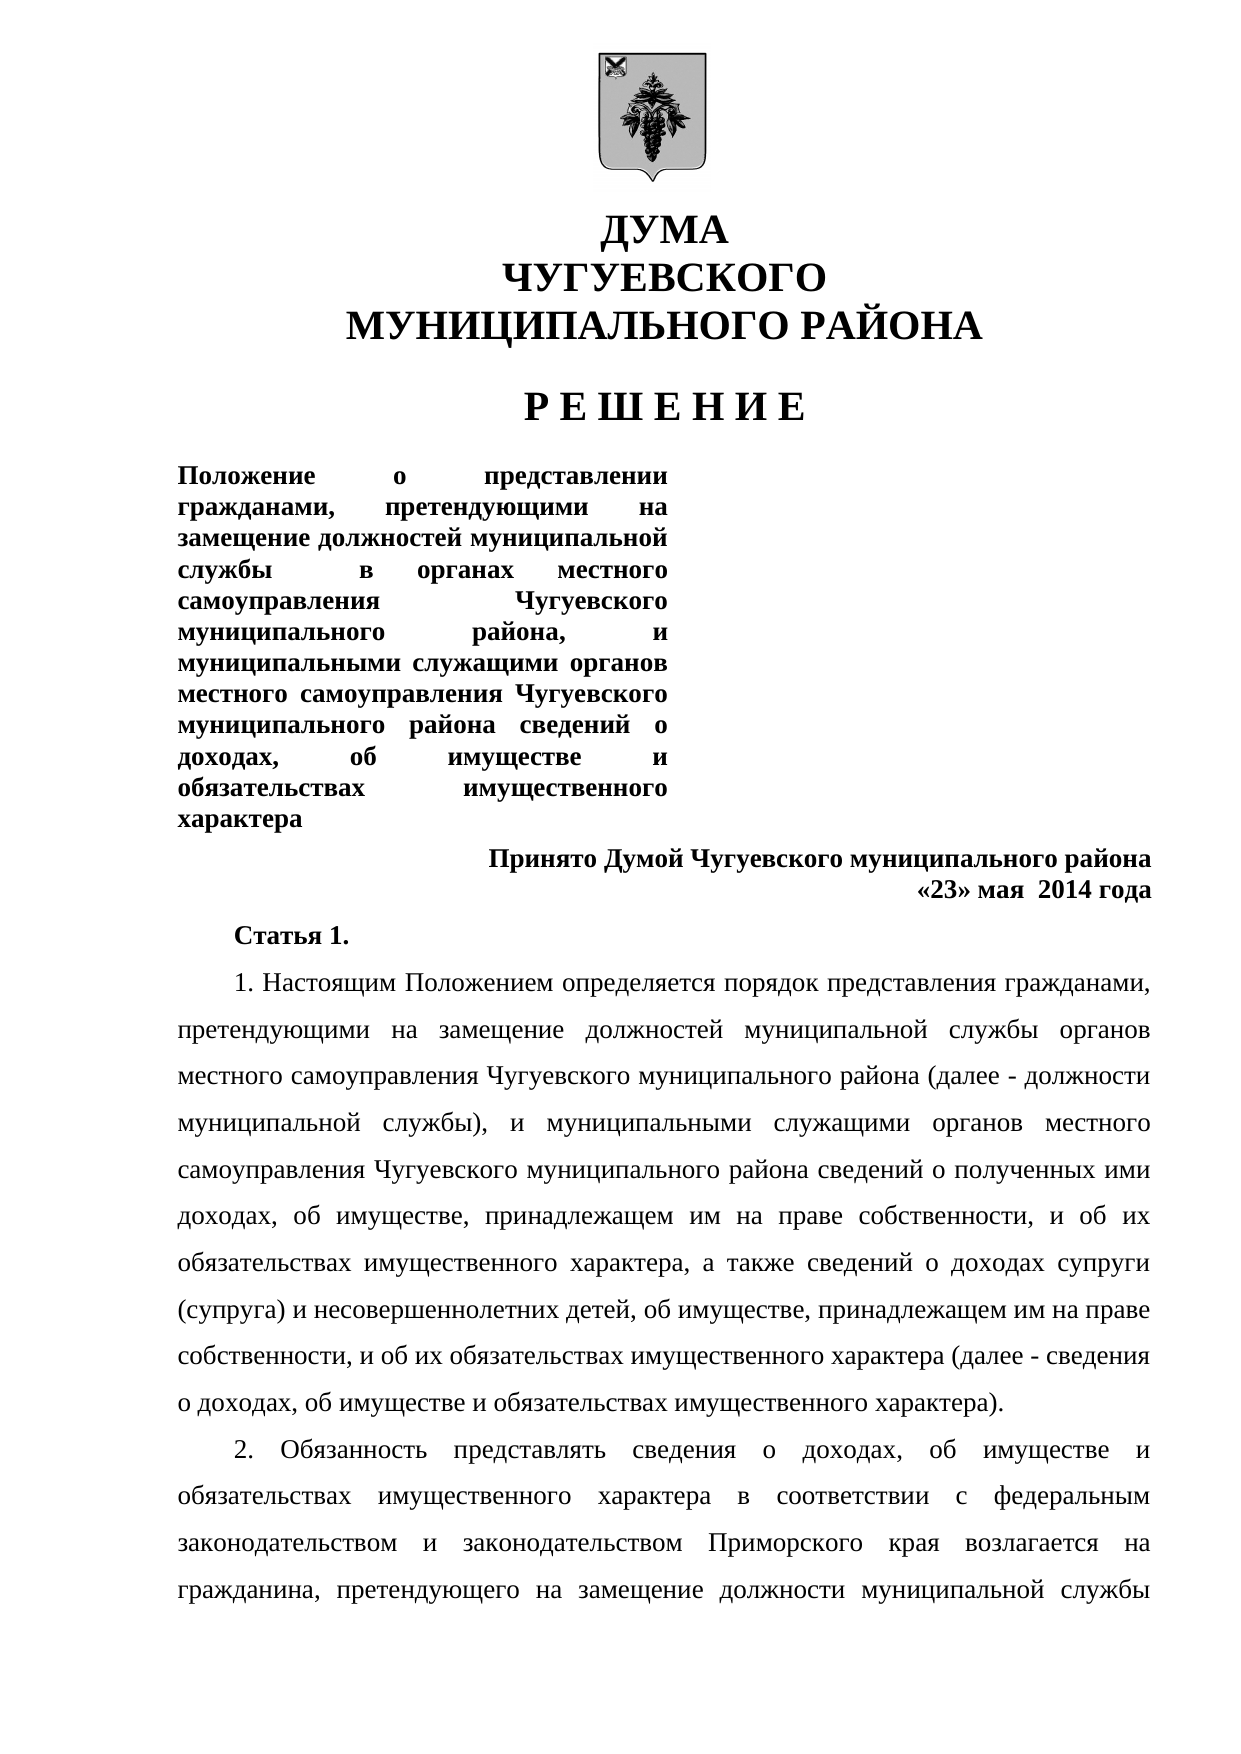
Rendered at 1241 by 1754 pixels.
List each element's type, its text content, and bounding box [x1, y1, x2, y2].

text Принято Думой Чугуевского муниципального района [177, 842, 1152, 873]
title Р Е Ш Е Н И Е [177, 382, 1152, 429]
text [177, 1433, 1152, 1604]
title МУНИЦИПАЛЬНОГО РАЙОНА [177, 300, 1152, 348]
text «23» мая 2014 года [177, 873, 1152, 904]
title ДУМА [177, 204, 1152, 252]
table_header Положение о представлении гражданами, претендующими на замещение должностей муниципальной службы в органах местного самоуправления Чугуевского муниципального района, и муниципальными служащими органов местного самоуправления Чугуевского муниципального района сведений о доходах, об имуществе и обязательствах имущественного характера [166, 459, 679, 833]
text Статья 1. [177, 919, 1152, 951]
text 1. Настоящим Положением определяется порядок представления гражданами, претендующими на замещение должностей муниципальной службы органов местного самоуправления Чугуевского муниципального района (далее - должности муниципальной службы), и муниципальными служащими органов местного самоуправления Чугуевского муниципального района сведений о полученных ими доходах, об имуществе, принадлежащем им на праве собственности, и об их обязательствах имущественного характера, а также сведений о доходах супруги (супруга) и несовершеннолетних детей, об имуществе, принадлежащем им на праве собственности, и об их обязательствах имущественного характера (далее - сведения о доходах, об имуществе и обязательствах имущественного характера). [177, 966, 1152, 1417]
title ЧУГУЕВСКОГО [177, 252, 1152, 300]
picture [593, 42, 711, 192]
